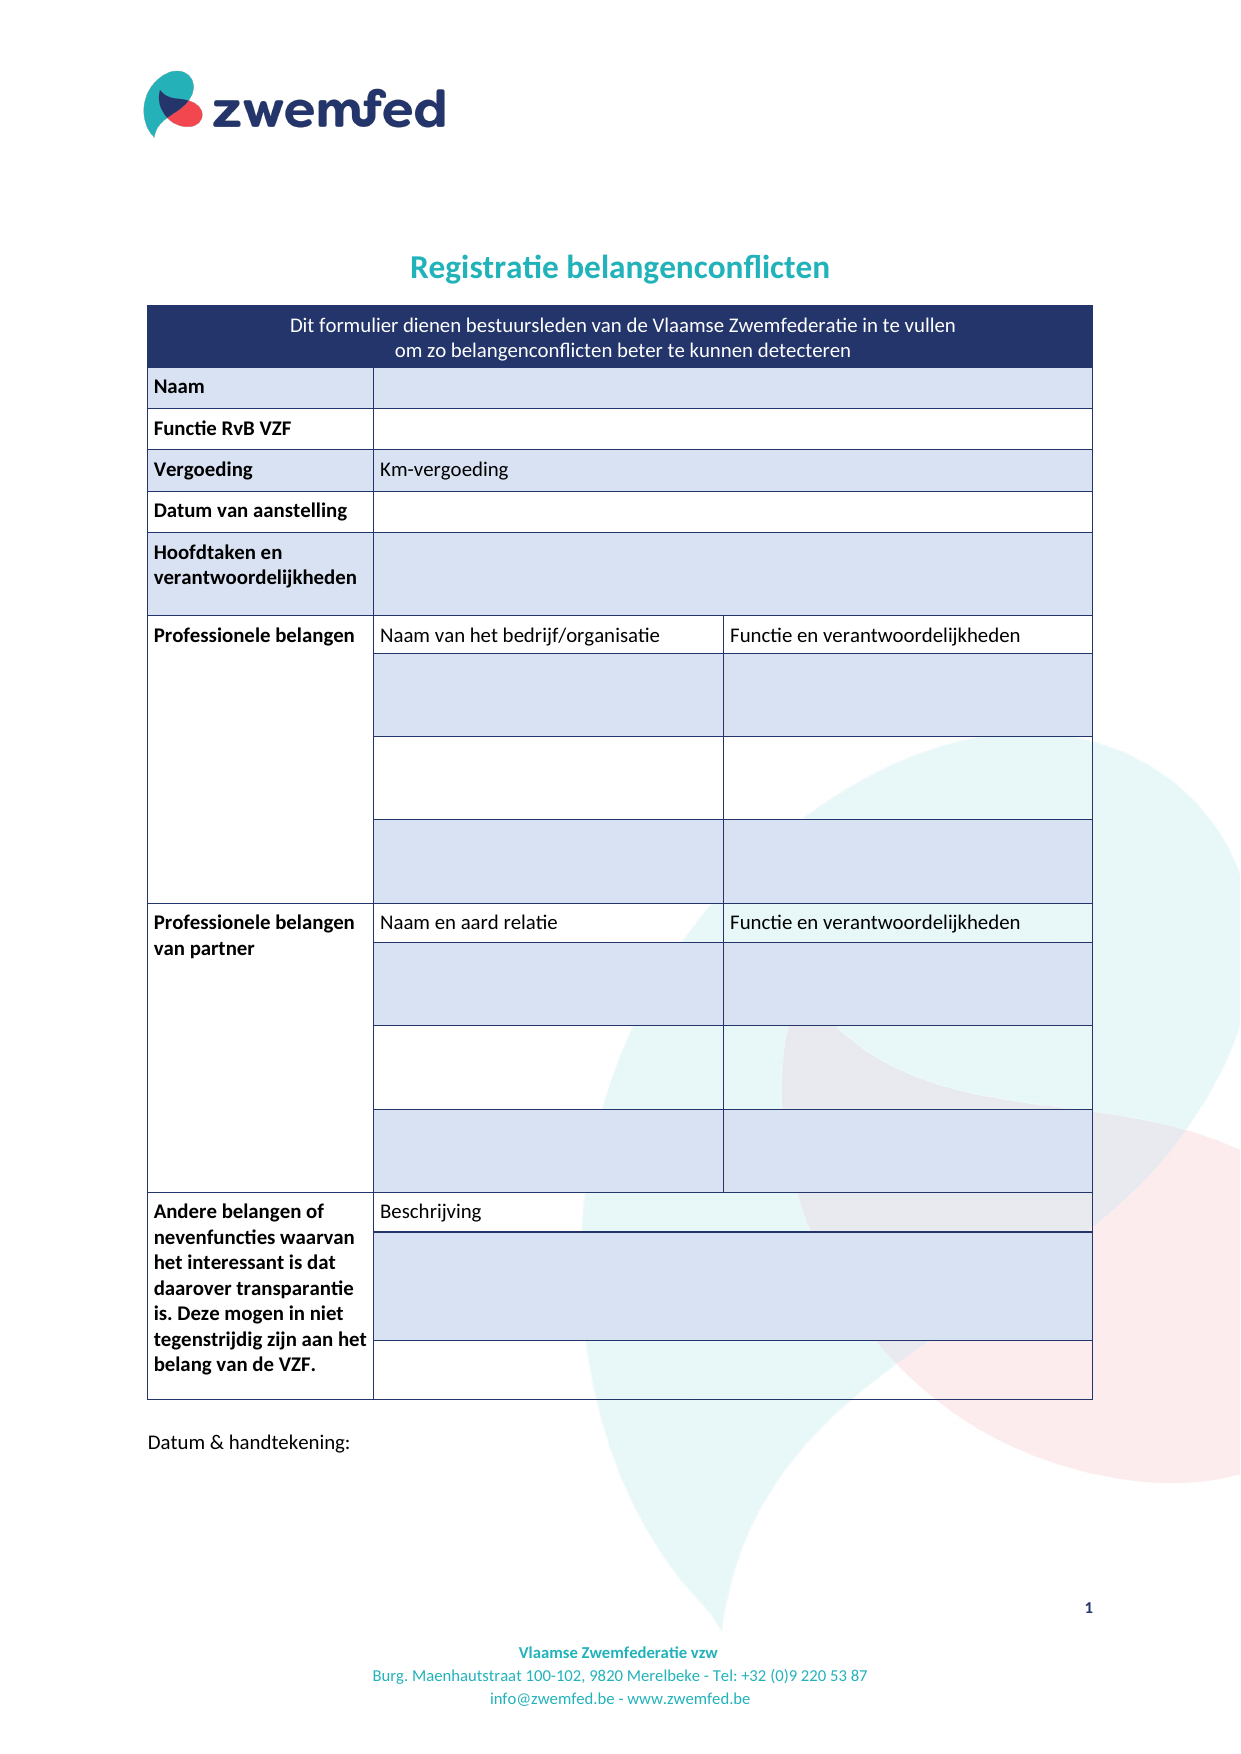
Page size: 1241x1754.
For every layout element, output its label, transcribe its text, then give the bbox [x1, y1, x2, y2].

table_cell [724, 1110, 1092, 1192]
subtitle Registratie belangenconflicten [148, 246, 1093, 287]
text Datum & handtekening: [148, 1400, 1093, 1455]
table_cell [374, 533, 1092, 615]
table_header Dit formulier dienen bestuursleden van de Vlaamse Zwemfederatie in te vullen om zo belangenconflicten beter te kunnen detecteren [148, 306, 1092, 366]
table_cell [374, 492, 1092, 532]
table_cell [374, 943, 723, 1025]
table_cell [374, 1341, 1092, 1399]
picture [556, 710, 1241, 1655]
table_cell [374, 654, 723, 736]
table_cell Naam van het bedrijf/organisatie [374, 616, 723, 653]
table_cell Functie en verantwoordelijkheden [724, 904, 1092, 942]
table_cell Vergoeding [148, 450, 373, 491]
table_cell Naam [148, 368, 373, 408]
table_cell [724, 820, 1092, 903]
table_cell [724, 654, 1092, 736]
table_cell Andere belangen of nevenfuncties waarvan het interessant is dat daarover transparantie is. Deze mogen in niet tegenstrijdig zijn aan het belang van de VZF. [148, 1193, 373, 1399]
table_cell [374, 409, 1092, 449]
table_cell [724, 737, 1092, 819]
table_cell [374, 737, 723, 819]
table_cell Km-vergoeding [374, 450, 1092, 491]
table_cell [374, 1026, 723, 1108]
table_cell [374, 820, 723, 903]
table_cell Functie en verantwoordelijkheden [724, 616, 1092, 653]
table_cell Hoofdtaken en verantwoordelijkheden [148, 533, 373, 615]
table_cell [374, 1110, 723, 1192]
table_cell [724, 1026, 1092, 1108]
table_cell [374, 1233, 1092, 1340]
table_cell Functie RvB VZF [148, 409, 373, 449]
picture [52, 0, 536, 223]
table_cell Beschrijving [374, 1193, 1092, 1231]
table_cell Professionele belangen van partner [148, 904, 373, 1192]
table_cell [724, 943, 1092, 1025]
table_cell Naam en aard relatie [374, 904, 723, 942]
table_cell Datum van aanstelling [148, 492, 373, 532]
table_cell Professionele belangen [148, 616, 373, 903]
table_cell [374, 368, 1092, 408]
